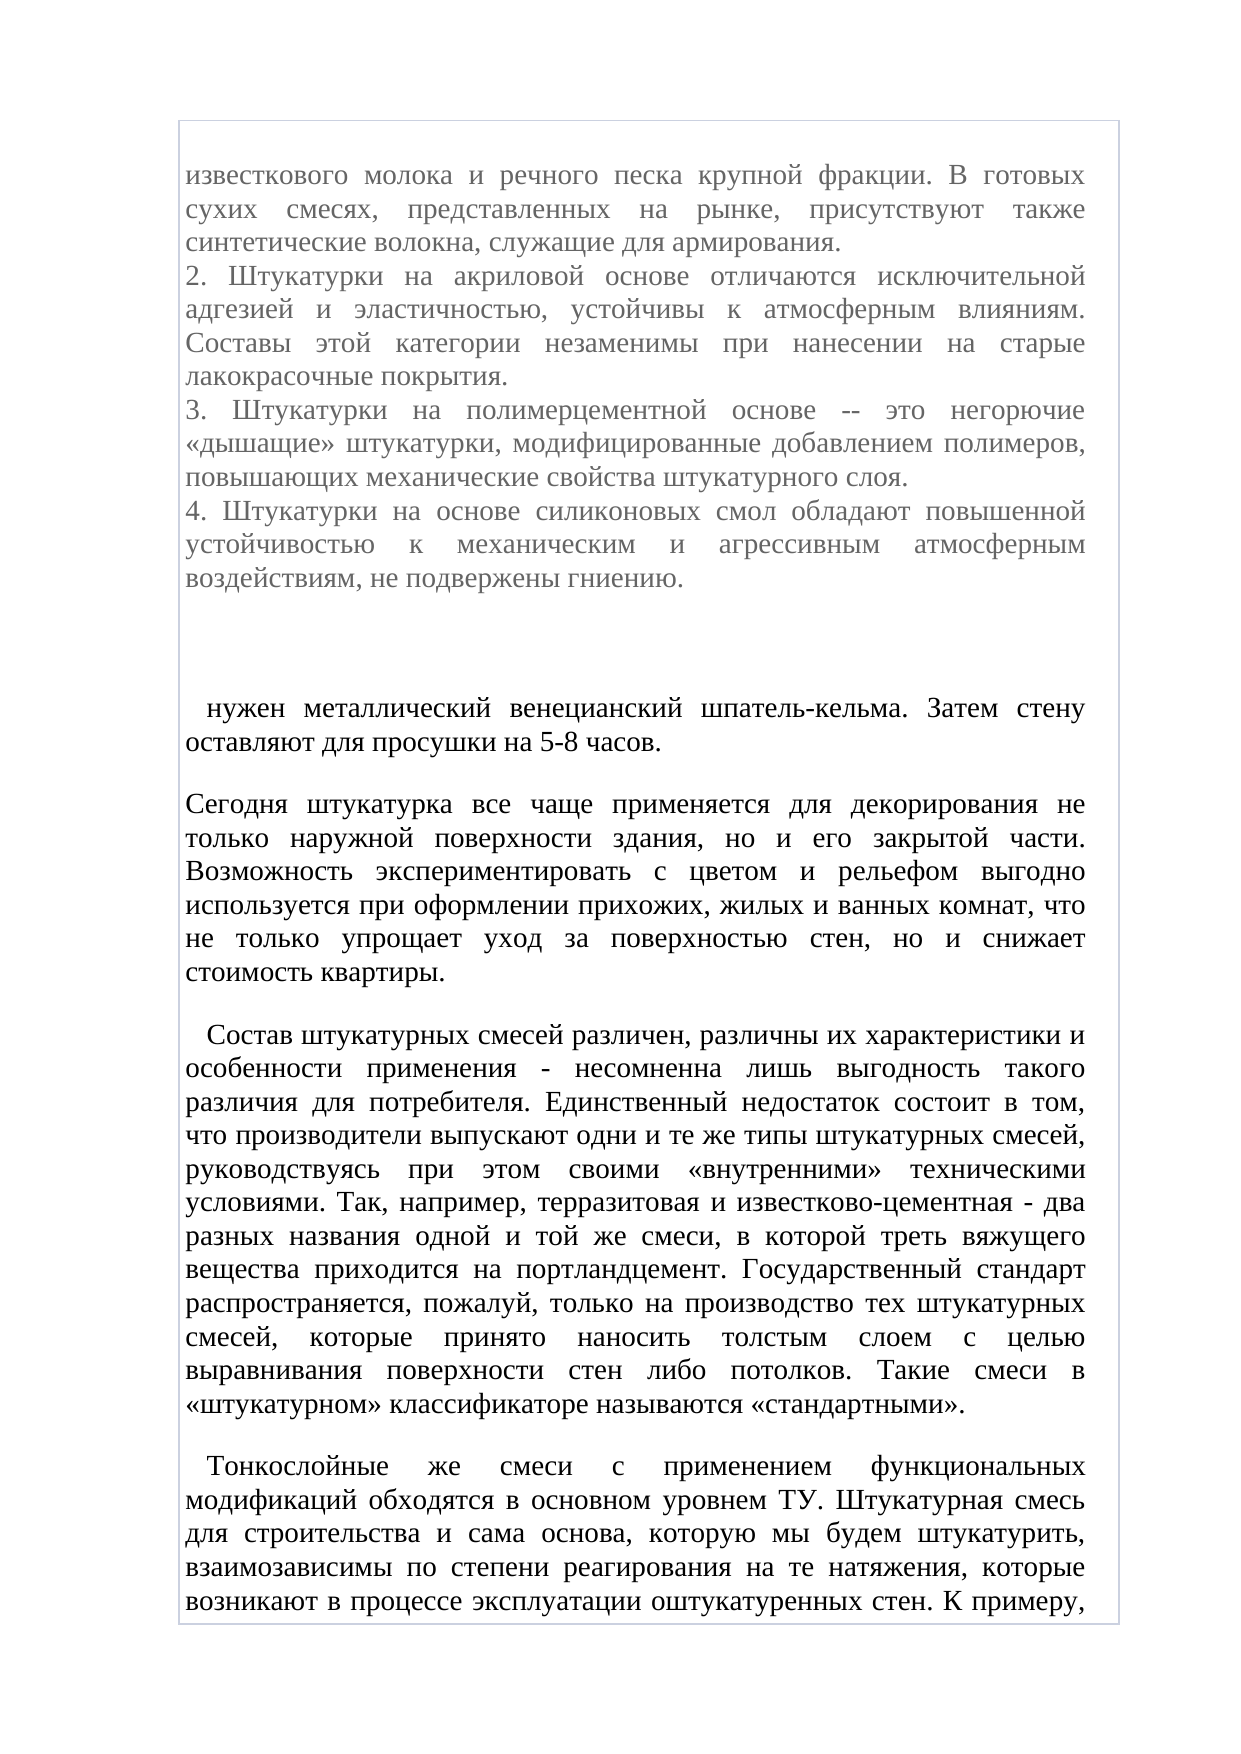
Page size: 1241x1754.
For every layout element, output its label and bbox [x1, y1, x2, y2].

table_header [177, 118, 1152, 1626]
